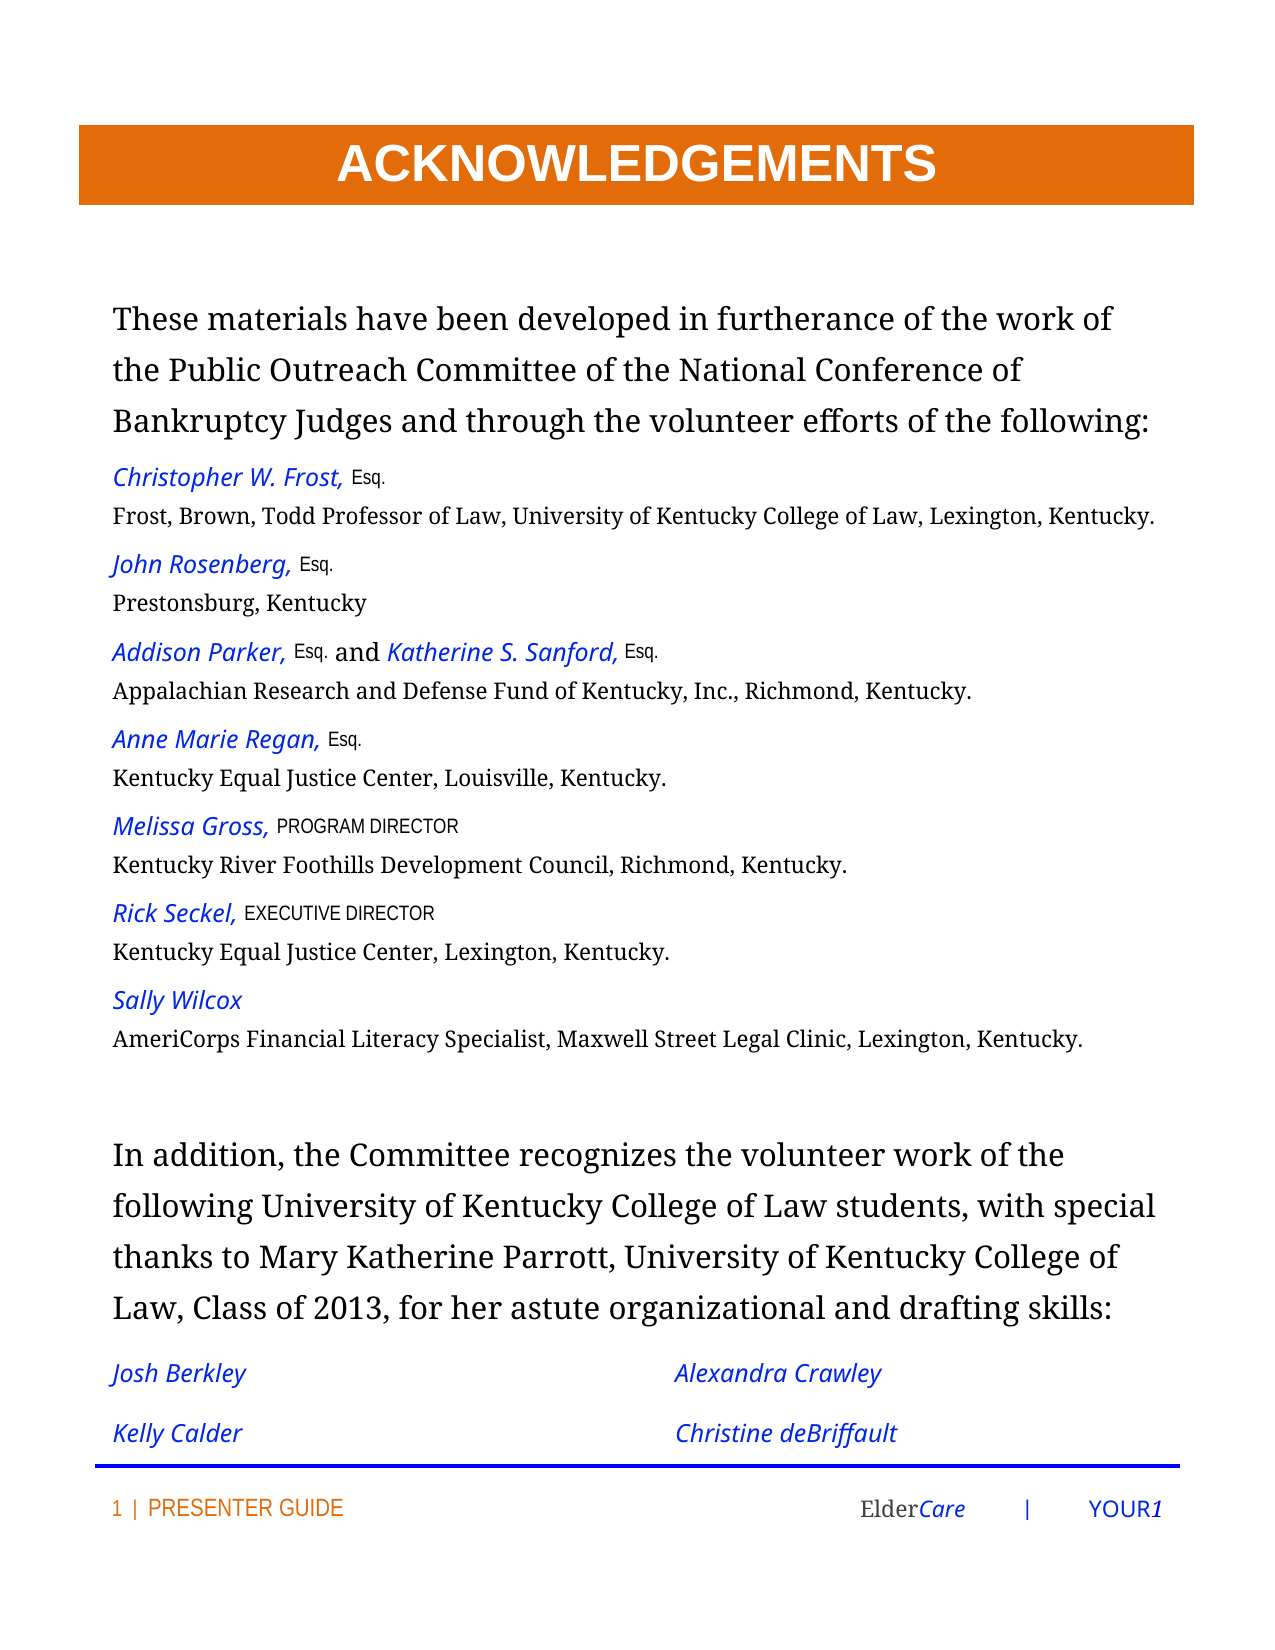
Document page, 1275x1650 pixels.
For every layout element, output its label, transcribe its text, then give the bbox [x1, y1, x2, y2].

text Sally Wilcox AmeriCorps Financial Literacy Specialist, Maxwell Street Legal Clinic, Lexington, Kentucky. [112, 983, 1162, 1054]
text Melissa Gross, PROGRAM DIRECTOR Kentucky River Foothills Development Council, Richmond, Kentucky. [112, 809, 1162, 880]
text Rick Seckel, EXECUTIVE DIRECTOR Kentucky Equal Justice Center, Lexington, Kentucky. [112, 896, 1162, 967]
text Christopher W. Frost, Esq. Frost, Brown, Todd Professor of Law, University of Kentucky College of Law, Lexington, Kentucky. [112, 460, 1162, 531]
text Kelly Calder [112, 1416, 600, 1450]
text Alexandra Crawley [675, 1356, 1162, 1390]
text John Rosenberg, Esq. Prestonsburg, Kentucky [112, 547, 1162, 619]
text These materials have been developed in furtherance of the work of the Public Outreach Committee of the National Conference of Bankruptcy Judges and through the volunteer efforts of the following: [112, 297, 1162, 442]
text Christine deBriffault [675, 1416, 1162, 1450]
text In addition, the Committee recognizes the volunteer work of the following University of Kentucky College of Law students, with special thanks to Mary Katherine Parrott, University of Kentucky College of Law, Class of 2013, for her astute organizational and drafting skills: [112, 1133, 1162, 1329]
text Anne Marie Regan, Esq. Kentucky Equal Justice Center, Louisville, Kentucky. [112, 721, 1162, 793]
text Addison Parker, Esq. and Katherine S. Sanford, Esq. Appalachian Research and Defense Fund of Kentucky, Inc., Richmond, Kentucky. [112, 634, 1162, 706]
text Josh Berkley [112, 1356, 600, 1390]
